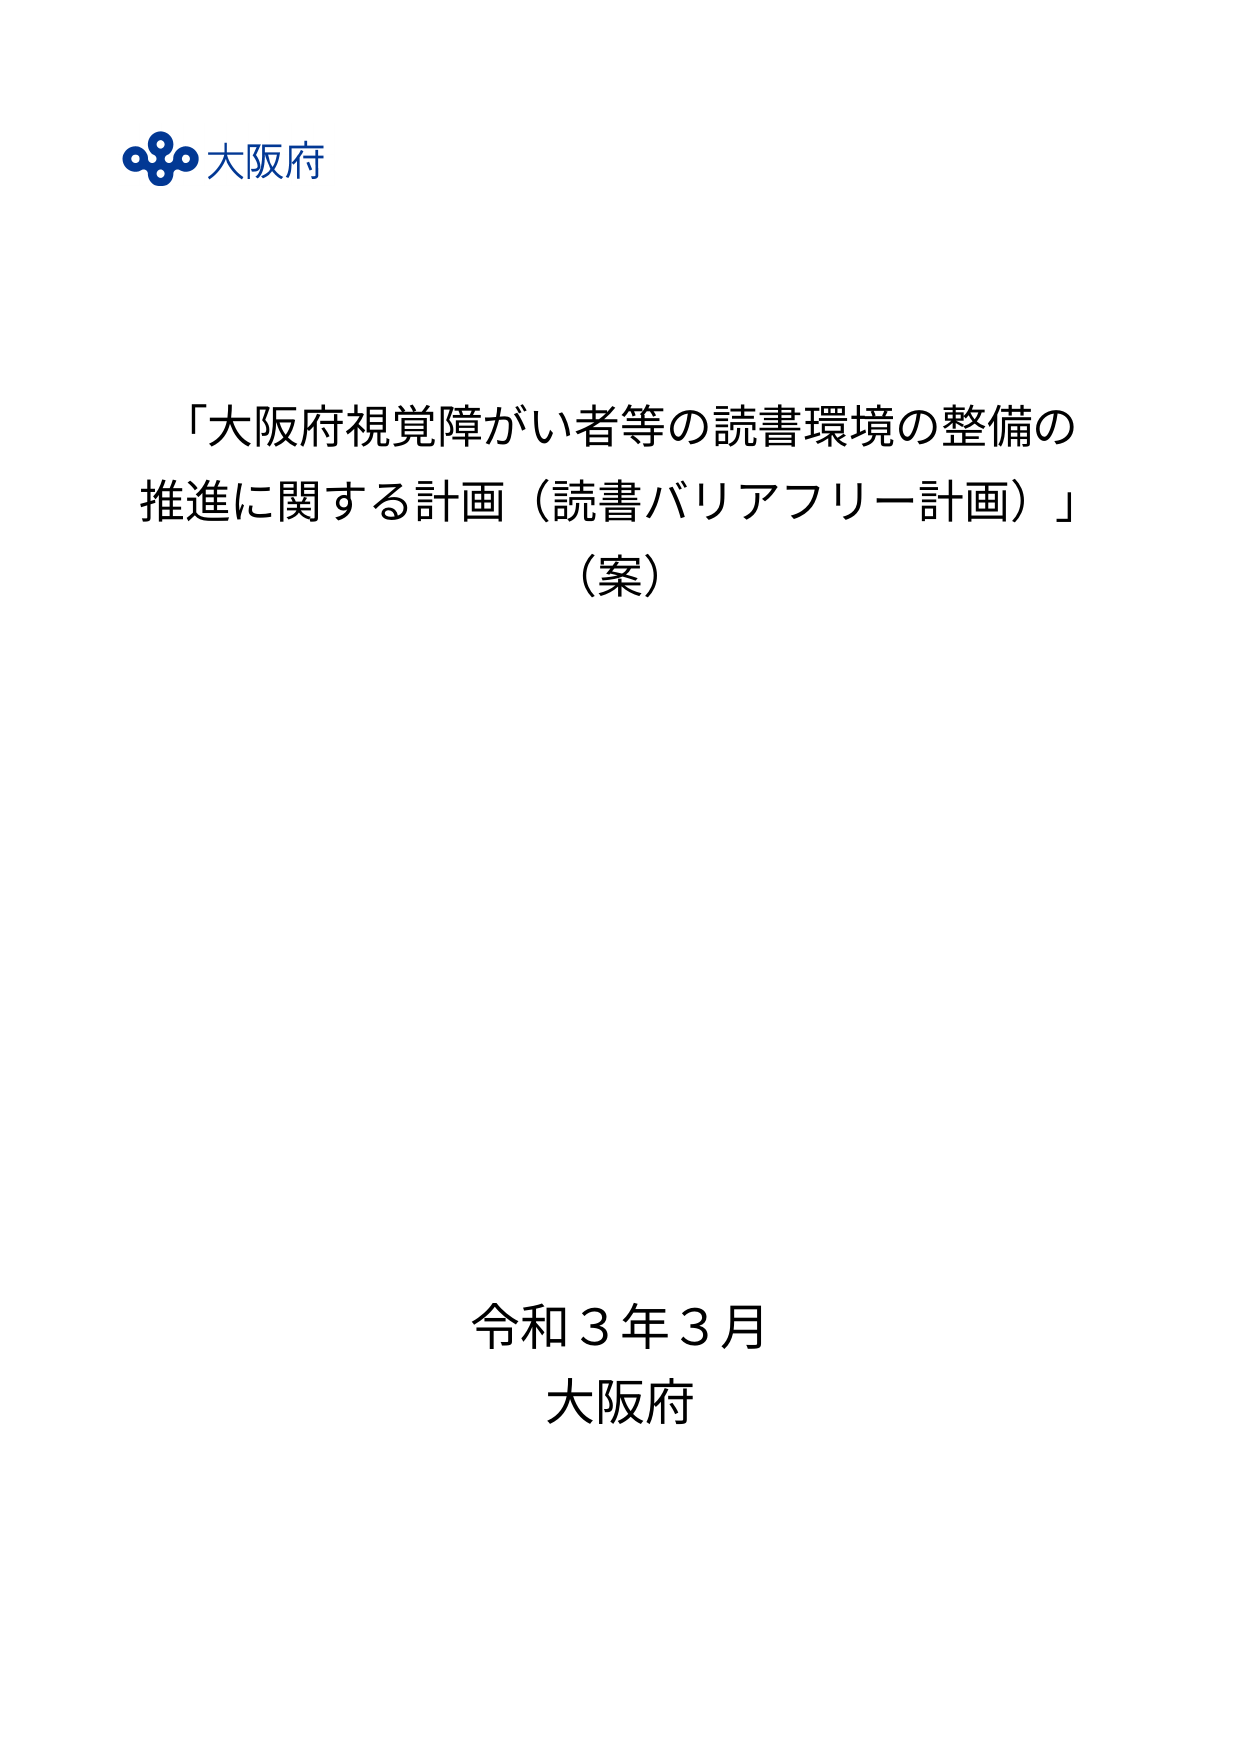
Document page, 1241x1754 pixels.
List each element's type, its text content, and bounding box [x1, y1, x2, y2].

text 「大阪府視覚障がい者等の読書環境の整備の [118, 386, 1122, 461]
text 大阪府 [118, 1361, 1122, 1436]
text 令和３年３月 [118, 1286, 1122, 1361]
text 推進に関する計画（読書バリアフリー計画）」（案） [118, 461, 1122, 611]
picture [118, 123, 335, 186]
